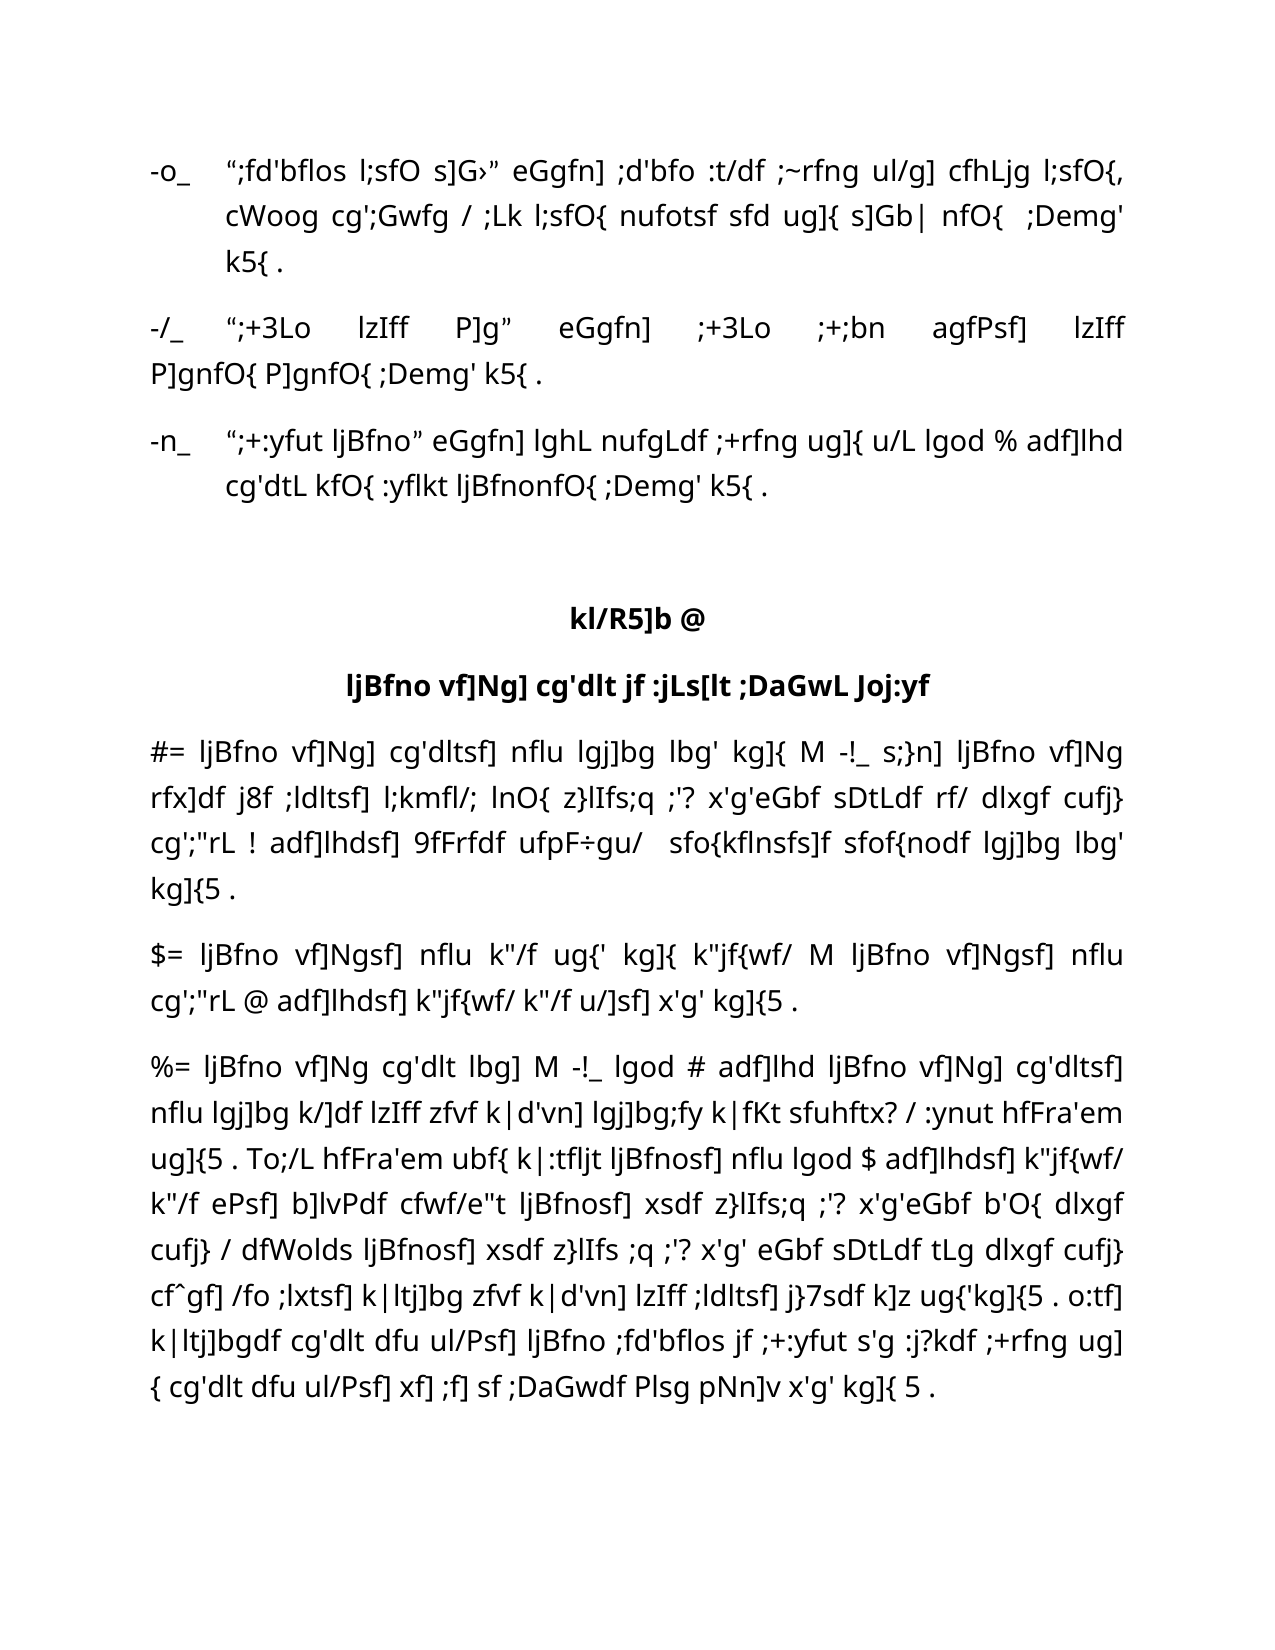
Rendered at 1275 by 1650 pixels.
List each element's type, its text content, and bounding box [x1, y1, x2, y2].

text %= ljBfno vf]Ng cg'dlt lbg] M -!_ lgod # adf]lhd ljBfno vf]Ng] cg'dltsf] nflu lgj]bg k/]df lzIff zfvf k|d'vn] lgj]bg;fy k|fKt sfuhftx? / :ynut hfFra'em ug]{5 . To;/L hfFra'em ubf{ k|:tfljt ljBfnosf] nflu lgod $ adf]lhdsf] k"jf{wf/ k"/f ePsf] b]lvPdf cfwf/e"t ljBfnosf] xsdf z}lIfs;q ;'? x'g'eGbf b'O{ dlxgf cufj} / dfWolds ljBfnosf] xsdf z}lIfs ;q ;'? x'g' eGbf sDtLdf tLg dlxgf cufj} cfˆgf] /fo ;lxtsf] k|ltj]bg zfvf k|d'vn] lzIff ;ldltsf] j}7sdf k]z ug{'kg]{5 . o:tf] k|ltj]bgdf cg'dlt dfu ul/Psf] ljBfno ;fd'bflos jf ;+:yfut s'g :j?kdf ;+rfng ug]{ cg'dlt dfu ul/Psf] xf] ;f] sf ;DaGwdf Plsg pNn]v x'g' kg]{ 5 . [150, 1047, 1125, 1406]
text ljBfno vf]Ng] cg'dlt jf :jLs[lt ;DaGwL Joj:yf [150, 665, 1125, 704]
text -n_ “;+:yfut ljBfno” eGgfn] lghL nufgLdf ;+rfng ug]{ u/L lgod % adf]lhd cg'dtL kfO{ :yflkt ljBfnonfO{ ;Demg' k5{ . [150, 420, 1125, 505]
text -o_ “;fd'bflos l;sfO s]G›” eGgfn] ;d'bfo :t/df ;~rfng ul/g] cfhLjg l;sfO{, cWoog cg';Gwfg / ;Lk l;sfO{ nufotsf sfd ug]{ s]Gb| nfO{ ;Demg' k5{ . [150, 150, 1125, 281]
text -/_ “;+3Lo lzIff P]g” eGgfn] ;+3Lo ;+;bn agfPsf] lzIff P]gnfO{ P]gnfO{ ;Demg' k5{ . [150, 308, 1125, 393]
text #= ljBfno vf]Ng] cg'dltsf] nflu lgj]bg lbg' kg]{ M -!_ s;}n] ljBfno vf]Ng rfx]df j8f ;ldltsf] l;kmfl/; lnO{ z}lIfs;q ;'? x'g'eGbf sDtLdf rf/ dlxgf cufj} cg';"rL ! adf]lhdsf] 9fFrfdf ufpF÷gu/ sfo{kflnsfs]f sfof{nodf lgj]bg lbg' kg]{5 . [150, 731, 1125, 908]
text kl/R5]b @ [150, 598, 1125, 638]
text $= ljBfno vf]Ngsf] nflu k"/f ug{' kg]{ k"jf{wf/ M ljBfno vf]Ngsf] nflu cg';"rL @ adf]lhdsf] k"jf{wf/ k"/f u/]sf] x'g' kg]{5 . [150, 934, 1125, 1020]
